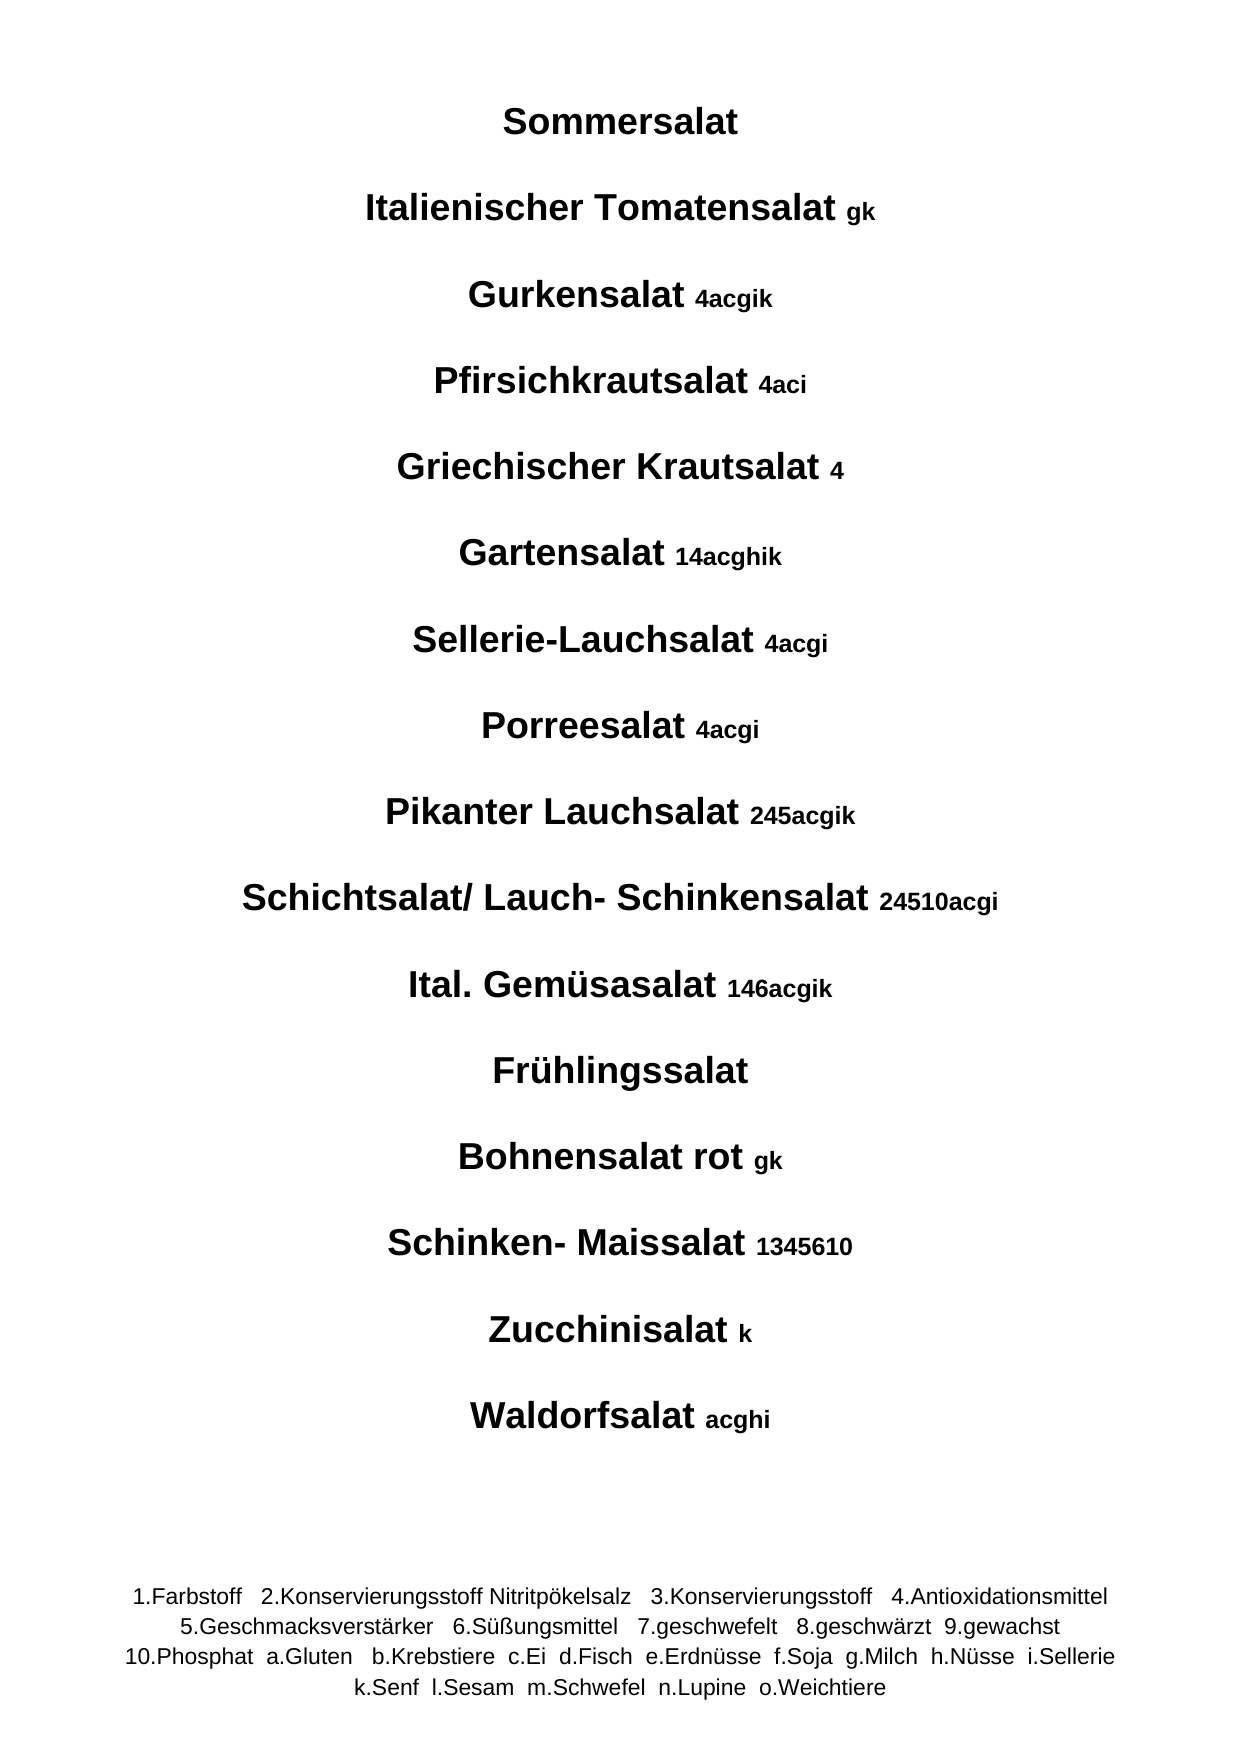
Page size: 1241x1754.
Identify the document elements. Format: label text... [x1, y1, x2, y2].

text Porreesalat 4acgi [118, 703, 1122, 746]
text Frühlingssalat [118, 1048, 1122, 1091]
text Schichtsalat/ Lauch- Schinkensalat 24510acgi [118, 876, 1122, 919]
text Schinken- Maissalat 1345610 [118, 1221, 1122, 1264]
text Pfirsichkrautsalat 4aci [118, 358, 1122, 401]
text Italienischer Tomatensalat gk [118, 186, 1122, 229]
text Gartensalat 14acghik [118, 531, 1122, 574]
text Gurkensalat 4acgik [118, 272, 1122, 315]
text Waldorfsalat acghi [118, 1393, 1122, 1436]
text Sellerie-Lauchsalat 4acgi [118, 617, 1122, 660]
text Zucchinisalat k [118, 1307, 1122, 1350]
text Ital. Gemüsasalat 146acgik [118, 962, 1122, 1005]
text Griechischer Krautsalat 4 [118, 444, 1122, 487]
text Bohnensalat rot gk [118, 1134, 1122, 1177]
text Pikanter Lauchsalat 245acgik [118, 789, 1122, 832]
text Sommersalat [118, 99, 1122, 142]
